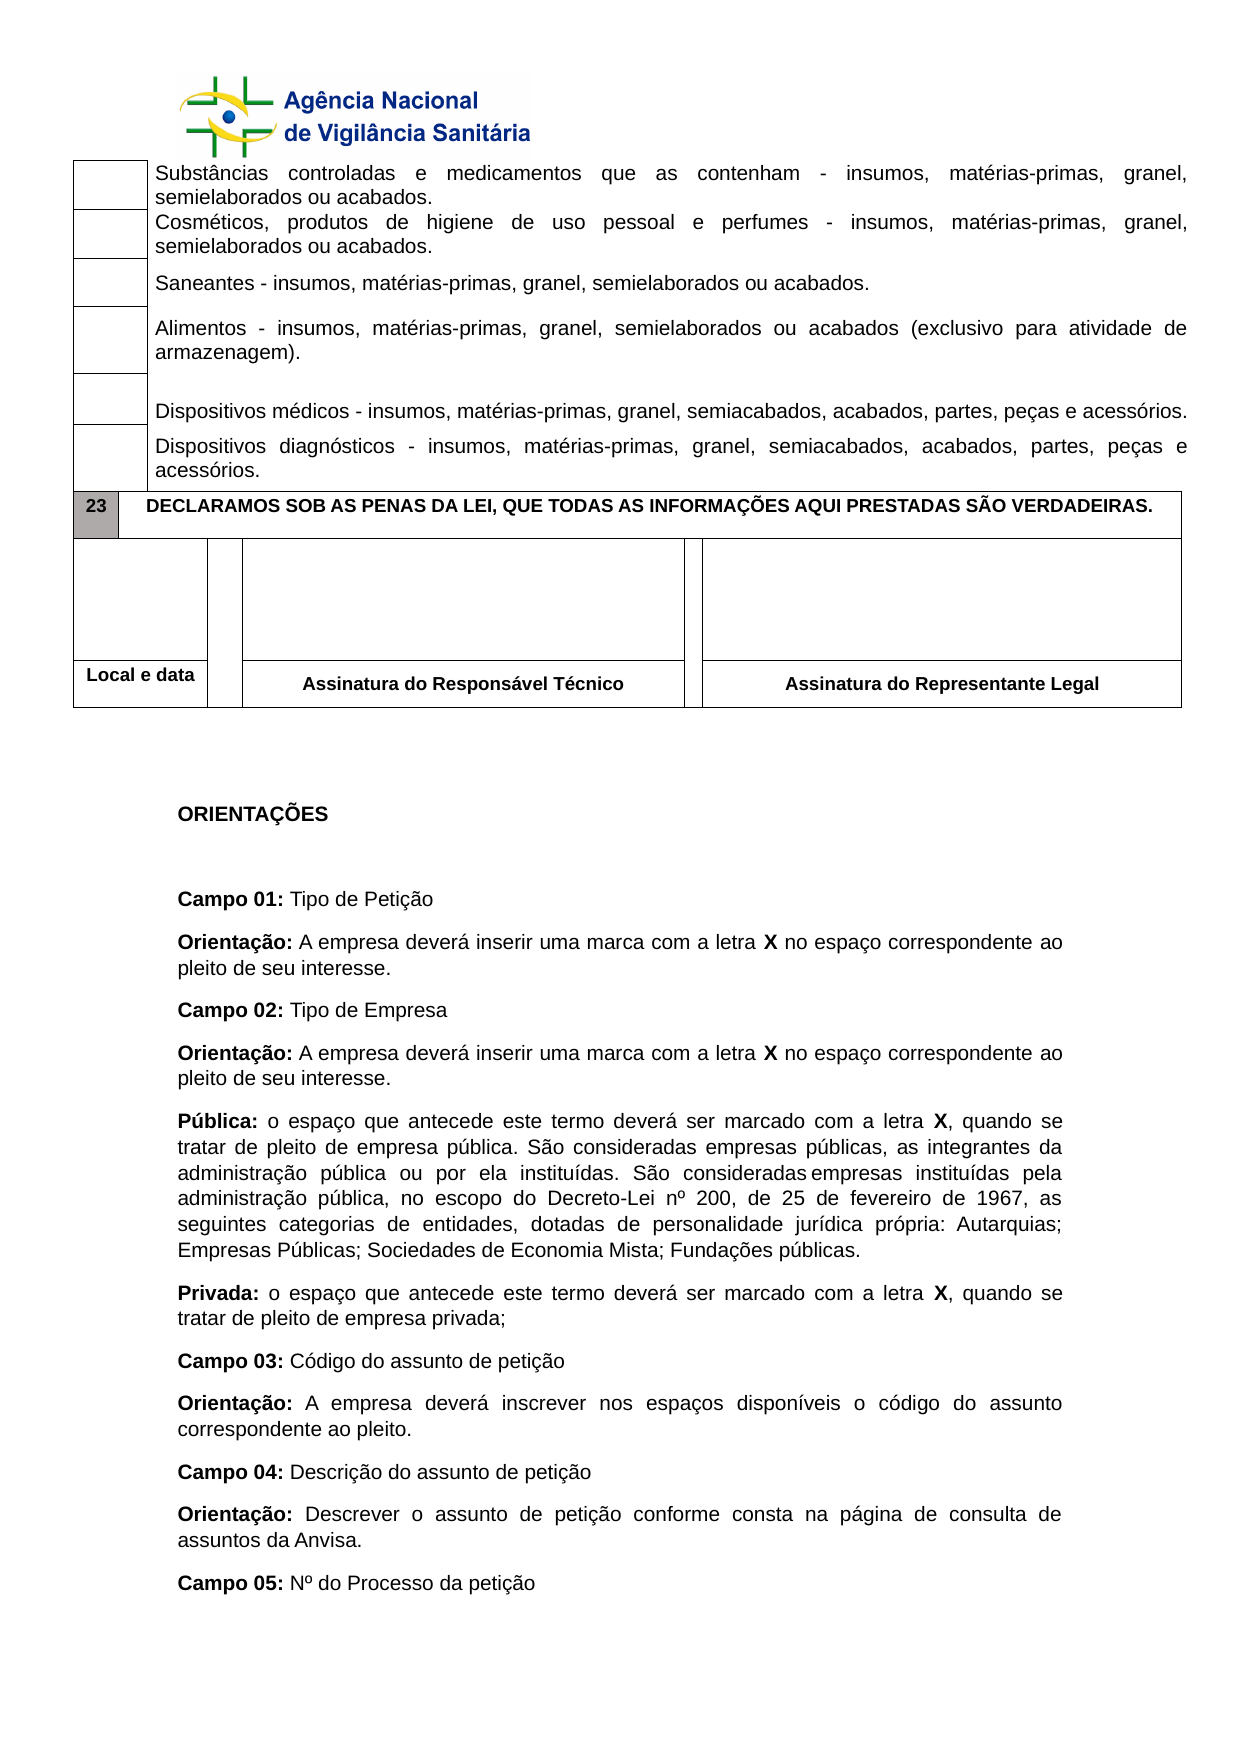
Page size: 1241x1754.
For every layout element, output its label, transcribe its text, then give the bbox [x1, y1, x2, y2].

text Orientação: Descrever o assunto de petição conforme consta na página de consulta de assuntos da Anvisa. [177, 1502, 1063, 1552]
table_cell Dispositivos médicos - insumos, matérias-primas, granel, semiacabados, acabados, partes, peças e acessórios. [148, 373, 1196, 424]
table_cell 23 [74, 492, 118, 538]
picture [177, 73, 533, 160]
table_cell Alimentos - insumos, matérias-primas, granel, semielaborados ou acabados (exclusivo para atividade de armazenagem). [148, 306, 1196, 373]
table_cell Assinatura do Responsável Técnico [243, 661, 684, 707]
text Campo 03: Código do assunto de petição [177, 1349, 1063, 1373]
table_cell Saneantes - insumos, matérias-primas, granel, semielaborados ou acabados. [148, 258, 1196, 306]
text Orientação: A empresa deverá inserir uma marca com a letra X no espaço correspondente ao pleito de seu interesse. [177, 1040, 1063, 1090]
table_cell Assinatura do Representante Legal [703, 661, 1181, 707]
table_cell [74, 161, 147, 209]
text Campo 04: Descrição do assunto de petição [177, 1459, 1063, 1483]
table_cell [74, 259, 147, 306]
text Privada: o espaço que antecede este termo deverá ser marcado com a letra X, quando se tratar de pleito de empresa privada; [177, 1280, 1063, 1330]
table_cell Local e data [74, 661, 207, 707]
table_cell [685, 539, 702, 707]
text ORIENTAÇÕES [177, 802, 1063, 826]
text Orientação: A empresa deverá inscrever nos espaços disponíveis o código do assunto correspondente ao pleito. [177, 1391, 1063, 1441]
text Campo 02: Tipo de Empresa [177, 998, 1063, 1022]
table_cell [74, 210, 147, 258]
text Pública: o espaço que antecede este termo deverá ser marcado com a letra X, quando se tratar de pleito de empresa pública. São consideradas empresas públicas, as integrantes da administração pública ou por ela instituídas. São consideradas empresas instituídas pela administração pública, no escopo do Decreto-Lei nº 200, de 25 de fevereiro de 1967, as seguintes categorias de entidades, dotadas de personalidade jurídica própria: Autarquias; Empresas Públicas; Sociedades de Economia Mista; Fundações públicas. [177, 1109, 1063, 1262]
text Campo 01: Tipo de Petição [177, 887, 1063, 911]
table_cell [74, 539, 207, 659]
table_cell [74, 374, 147, 424]
table_cell Cosméticos, produtos de higiene de uso pessoal e perfumes - insumos, matérias-primas, granel, semielaborados ou acabados. [148, 209, 1196, 258]
table_cell [74, 307, 147, 373]
table_cell Substâncias controladas e medicamentos que as contenham - insumos, matérias-primas, granel, semielaborados ou acabados. [148, 160, 1196, 209]
table_cell [74, 425, 147, 491]
text Campo 05: Nº do Processo da petição [177, 1570, 1063, 1594]
table_cell [243, 539, 684, 659]
table_cell DECLARAMOS SOB AS PENAS DA LEI, QUE TODAS AS INFORMAÇÕES AQUI PRESTADAS SÃO VERDADEIRAS. [119, 492, 1181, 538]
table_cell [703, 539, 1181, 659]
table_cell [208, 539, 242, 707]
table_cell Dispositivos diagnósticos - insumos, matérias-primas, granel, semiacabados, acabados, partes, peças e acessórios. [148, 424, 1196, 491]
text Orientação: A empresa deverá inserir uma marca com a letra X no espaço correspondente ao pleito de seu interesse. [177, 929, 1063, 979]
